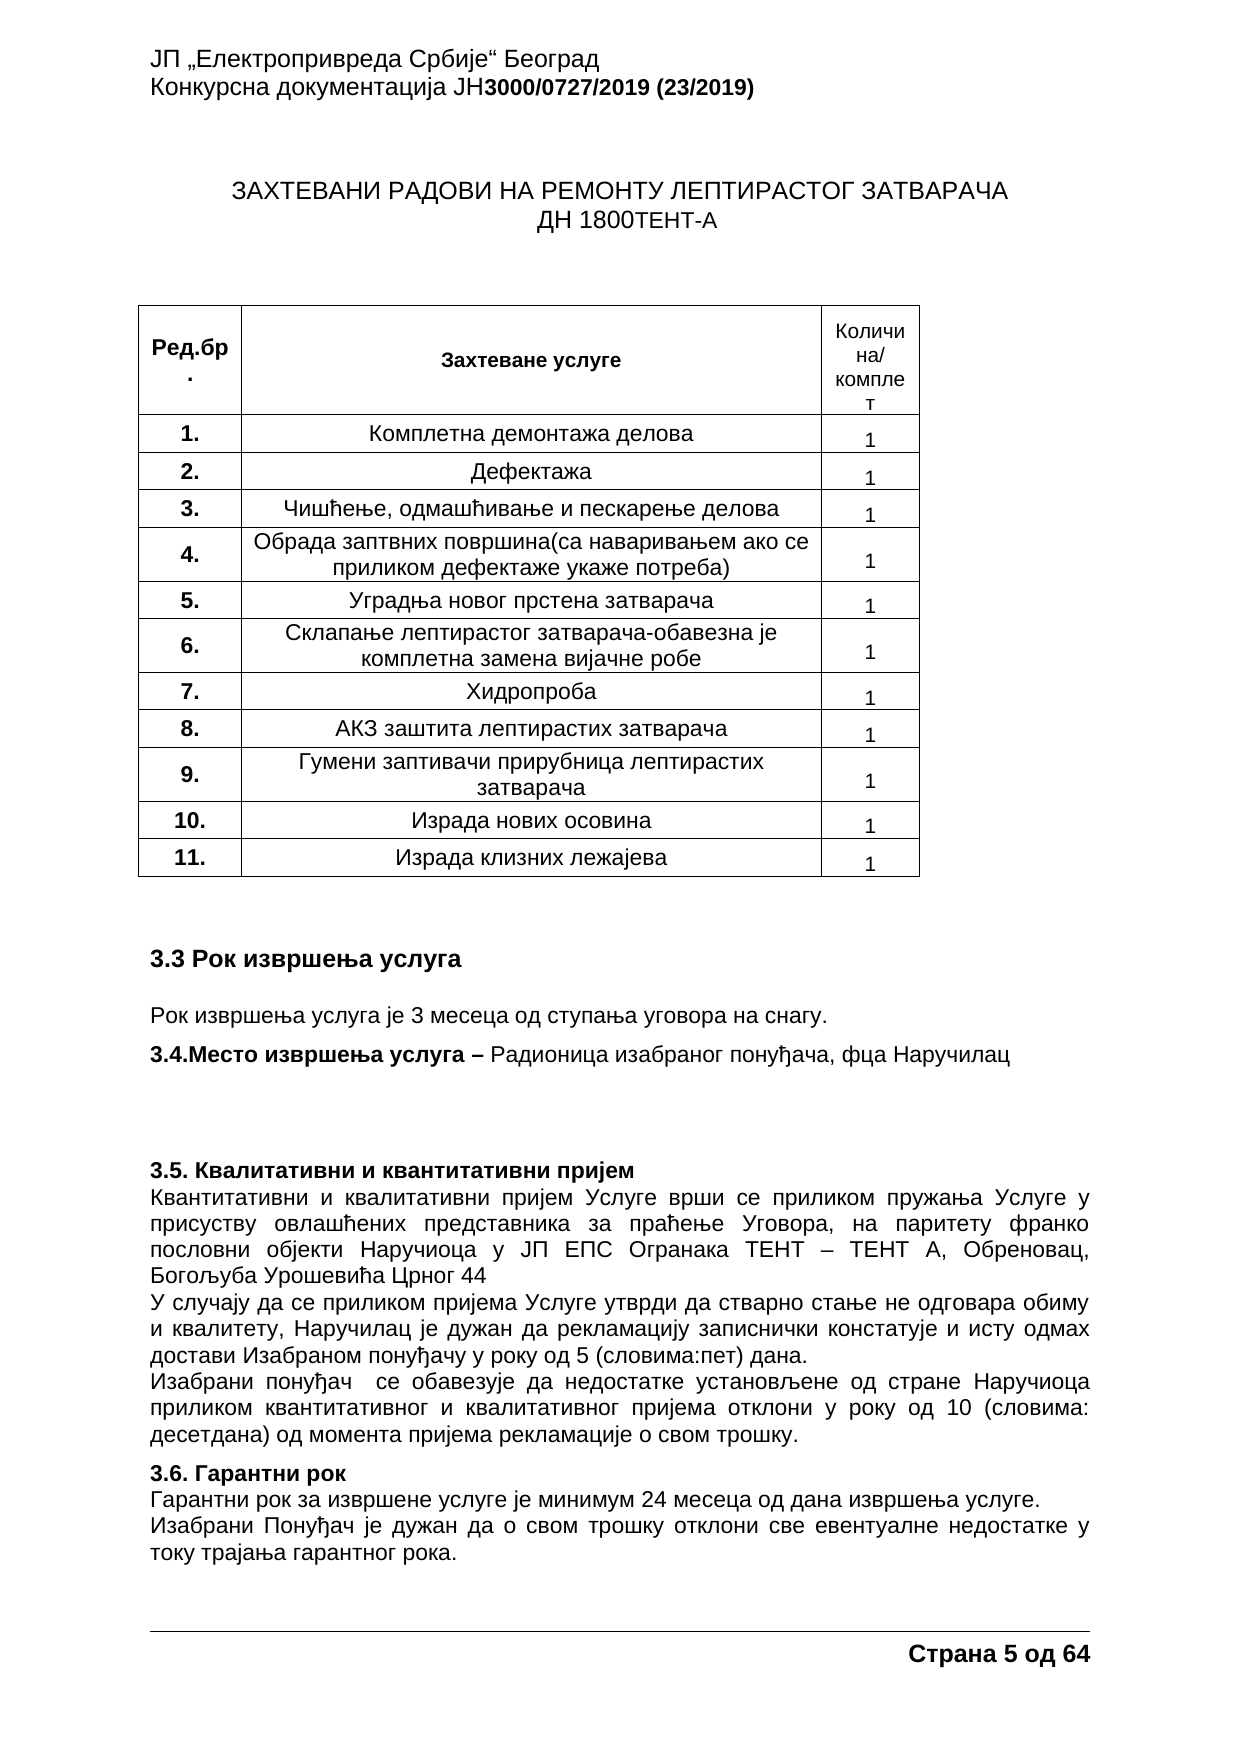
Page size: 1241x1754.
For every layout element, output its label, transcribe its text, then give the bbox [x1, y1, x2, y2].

list 3.3 Рок извршења услуга [150, 944, 1090, 973]
table_cell 1 [822, 415, 919, 452]
table_cell Хидропроба [242, 673, 821, 709]
table_cell Обрада заптвних површина(са наваривањем ако се приликом дефектаже укаже потреба) [242, 528, 821, 581]
table_cell Израда нових осовина [242, 802, 821, 838]
table_cell 6. [139, 619, 241, 672]
table_cell 3. [139, 490, 241, 527]
table_cell Уградња новог прстена затварача [242, 582, 821, 618]
table_cell 1 [822, 710, 919, 747]
table_cell 5. [139, 582, 241, 618]
table_cell 1 [822, 748, 919, 801]
table_cell 1 [822, 490, 919, 527]
table_cell 1 [822, 673, 919, 709]
table_cell Склапање лептирастог затварача-обавезна је комплетна замена вијачне робе [242, 619, 821, 672]
table_cell АКЗ заштита лептирастих затварача [242, 710, 821, 747]
table_cell Израда клизних лежајева [242, 839, 821, 876]
table_header Захтеване услуге [242, 306, 821, 414]
table_cell 9. [139, 748, 241, 801]
text У случају да се приликом пријема Услуге утврди да стварно стање не одговара обиму и квалитету, Наручилац је дужан да рекламацију записнички констатује и исту одмах достави Изабраном понуђачу у року од 5 (словима:пет) дана. [150, 1289, 1090, 1368]
table_header Ред.бр. [139, 306, 241, 414]
table_cell Комплетна демонтажа делова [242, 415, 821, 452]
text Гарантни рок за извршене услуге је минимум 24 месеца од дана извршења услуге. [150, 1486, 1090, 1512]
text Изабрани понуђач се обавезује да недостатке установљене од стране Наручиоца приликом квантитативног и квалитативног пријема отклони у року од 10 (словима: десетдана) од момента пријема рекламације о свом трошку. [150, 1368, 1090, 1447]
subtitle 3.4.Место извршења услуга – Радионица изабраног понуђача, фца Наручилац [150, 1041, 1090, 1067]
subtitle 3.5. Квалитативни и квантитативни пријем [150, 1157, 1090, 1183]
table_cell Чишћење, одмашћивање и пескарење делова [242, 490, 821, 527]
title ЗАХТЕВАНИ РАДОВИ НА РЕМОНТУ ЛЕПТИРАСТОГ ЗАТВАРАЧА [150, 176, 1090, 205]
table_cell 1 [822, 528, 919, 581]
table_cell 1. [139, 415, 241, 452]
table_cell 1 [822, 582, 919, 618]
text Квантитативни и квалитативни пријем Услуге врши се приликом пружања Услуге у присуству овлашћених представника за праћење Уговора, на паритету франко пословни објекти Наручиоца у ЈП ЕПС Огранака ТЕНТ – ТЕНТ А, Обреновац, Богољуба Урошевића Црног 44 [150, 1183, 1090, 1289]
text Изабрани Понуђач је дужан да о свом трошку отклони све евентуалне недостатке у току трајања гарантног рока. [150, 1512, 1090, 1565]
title ДН 1800ТЕНТ-А [150, 205, 1090, 234]
table_cell 10. [139, 802, 241, 838]
table_cell 1 [822, 839, 919, 876]
list Рок извршења услуга је 3 месеца од ступања уговора на снагу. [150, 1002, 1090, 1028]
table_cell 8. [139, 710, 241, 747]
table_cell Дефектажа [242, 453, 821, 489]
table_cell 2. [139, 453, 241, 489]
table_header Количина/комплет [822, 306, 919, 414]
subtitle 3.6. Гарантни рок [150, 1459, 1090, 1486]
table_cell 1 [822, 453, 919, 489]
table_cell 7. [139, 673, 241, 709]
table_cell 11. [139, 839, 241, 876]
table_cell 1 [822, 619, 919, 672]
table_cell Гумени заптивачи прирубница лептирастих затварача [242, 748, 821, 801]
table_cell 4. [139, 528, 241, 581]
table_cell 1 [822, 802, 919, 838]
